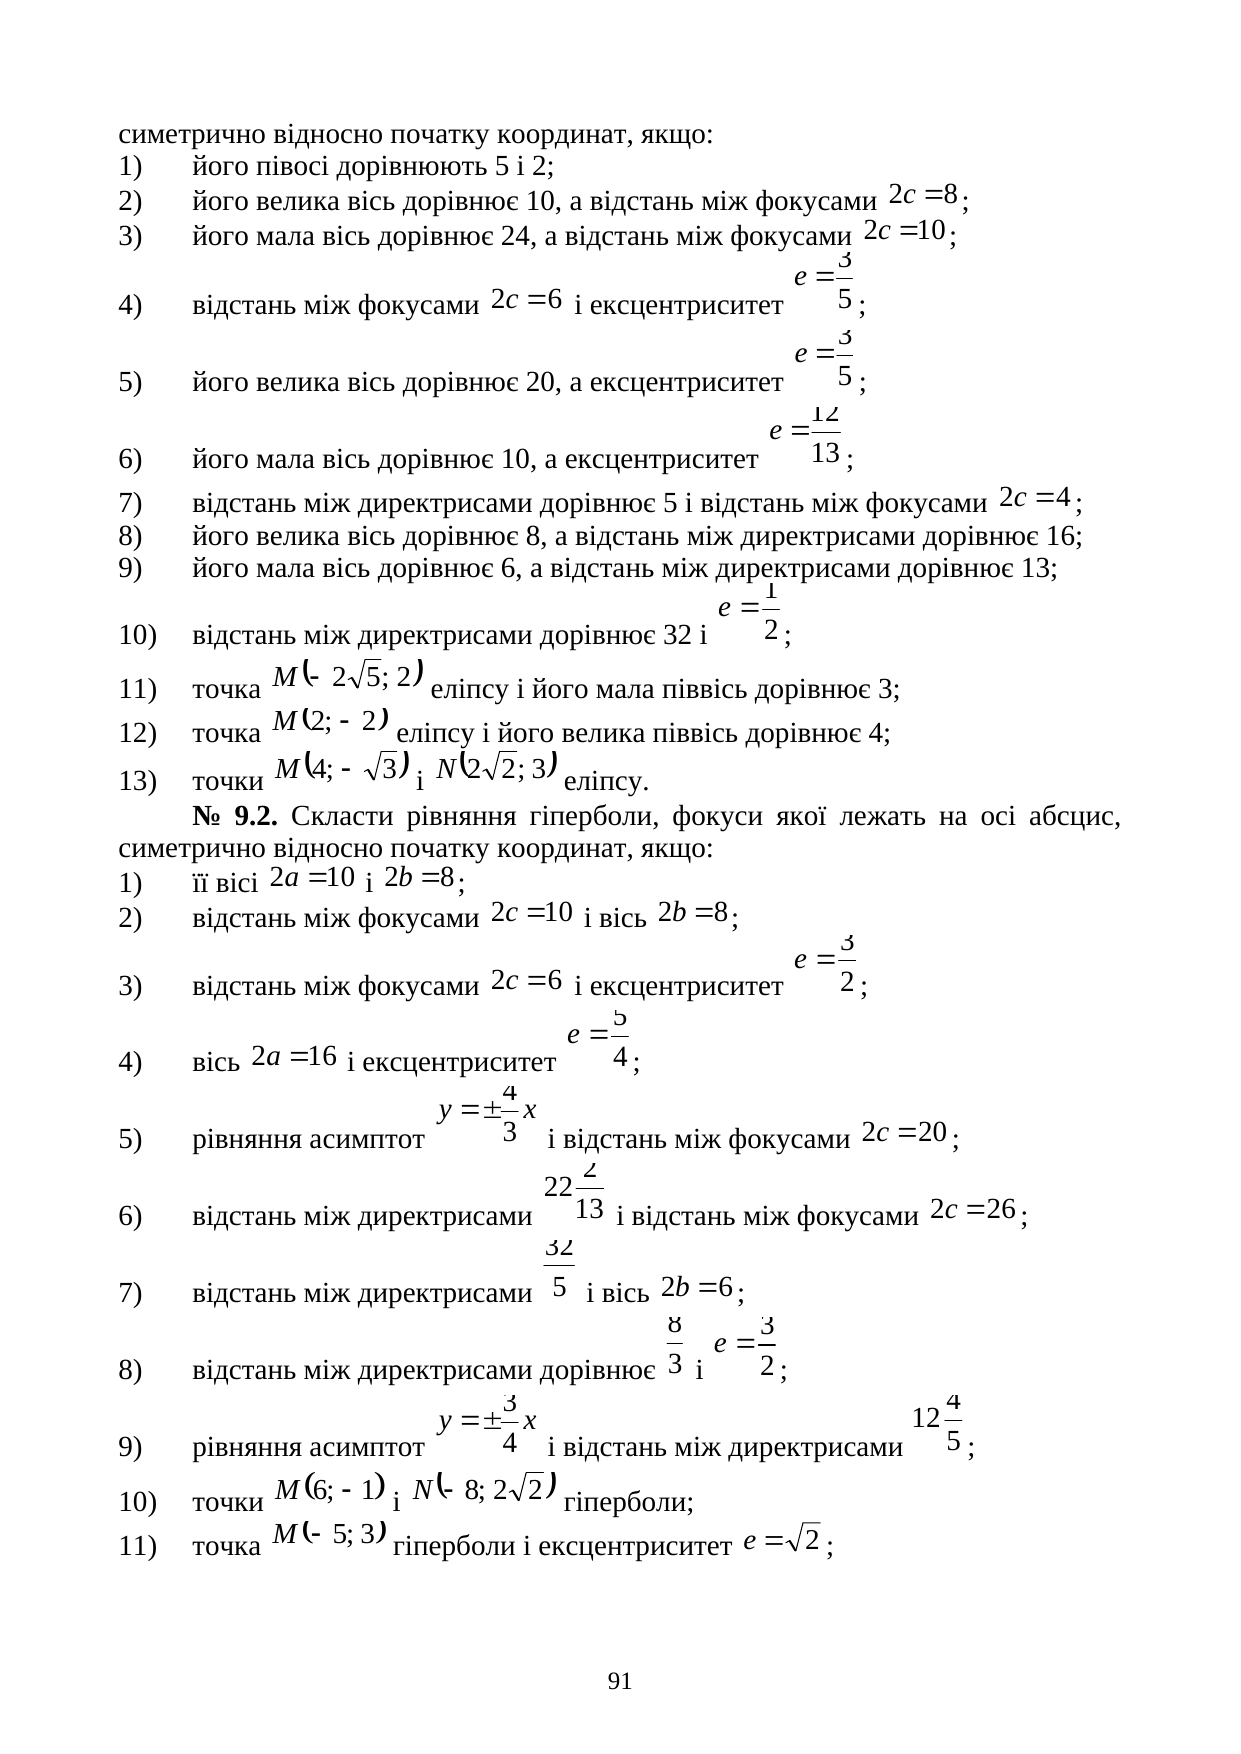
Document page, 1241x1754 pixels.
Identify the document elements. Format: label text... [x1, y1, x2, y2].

list відстань між фокусами і ексцентриситет ; [118, 935, 1122, 1011]
list вісь і ексцентриситет ; [118, 1011, 1122, 1086]
list її вісі і ; [118, 864, 1122, 899]
list відстань між директрисами і вісь ; [118, 1241, 1122, 1318]
list його велика вісь дорівнює 20, а ексцентриситет ; [118, 330, 1122, 407]
text № 9.2. Скласти рівняння гіперболи, фокуси якої лежать на осі абсцис, симетрично відносно початку координат, якщо: [118, 800, 1122, 864]
list відстань між директрисами дорівнює 5 і відстань між фокусами ; [118, 484, 1122, 520]
list точки і еліпсу. [118, 751, 1122, 800]
list його півосі дорівнюють 5 і 2; [118, 150, 1122, 182]
list точки і гіперболи; [118, 1472, 1122, 1521]
list точка еліпсу і його велика піввісь дорівнює 4; [118, 708, 1122, 751]
list відстань між директрисами дорівнює і ; [118, 1318, 1122, 1395]
list його мала вісь дорівнює 6, а відстань між директрисами дорівнює 13; [118, 552, 1122, 584]
list його мала вісь дорівнює 10, а ексцентриситет ; [118, 407, 1122, 484]
list відстань між фокусами і вісь ; [118, 899, 1122, 935]
list його велика вісь дорівнює 10, а відстань між фокусами ; [118, 182, 1122, 217]
list рівняння асимптот і відстань між директрисами ; [118, 1395, 1122, 1472]
list його мала вісь дорівнює 24, а відстань між фокусами ; [118, 217, 1122, 253]
list його велика вісь дорівнює 8, а відстань між директрисами дорівнює 16; [118, 520, 1122, 552]
list точка еліпсу і його мала піввісь дорівнює 3; [118, 659, 1122, 708]
list точка гіперболи і ексцентриситет ; [118, 1521, 1122, 1564]
list відстань між директрисами дорівнює 32 і ; [118, 584, 1122, 659]
list відстань між директрисами і відстань між фокусами ; [118, 1163, 1122, 1241]
list рівняння асимптот і відстань між фокусами ; [118, 1086, 1122, 1163]
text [118, 118, 1122, 150]
list відстань між фокусами і ексцентриситет ; [118, 253, 1122, 330]
